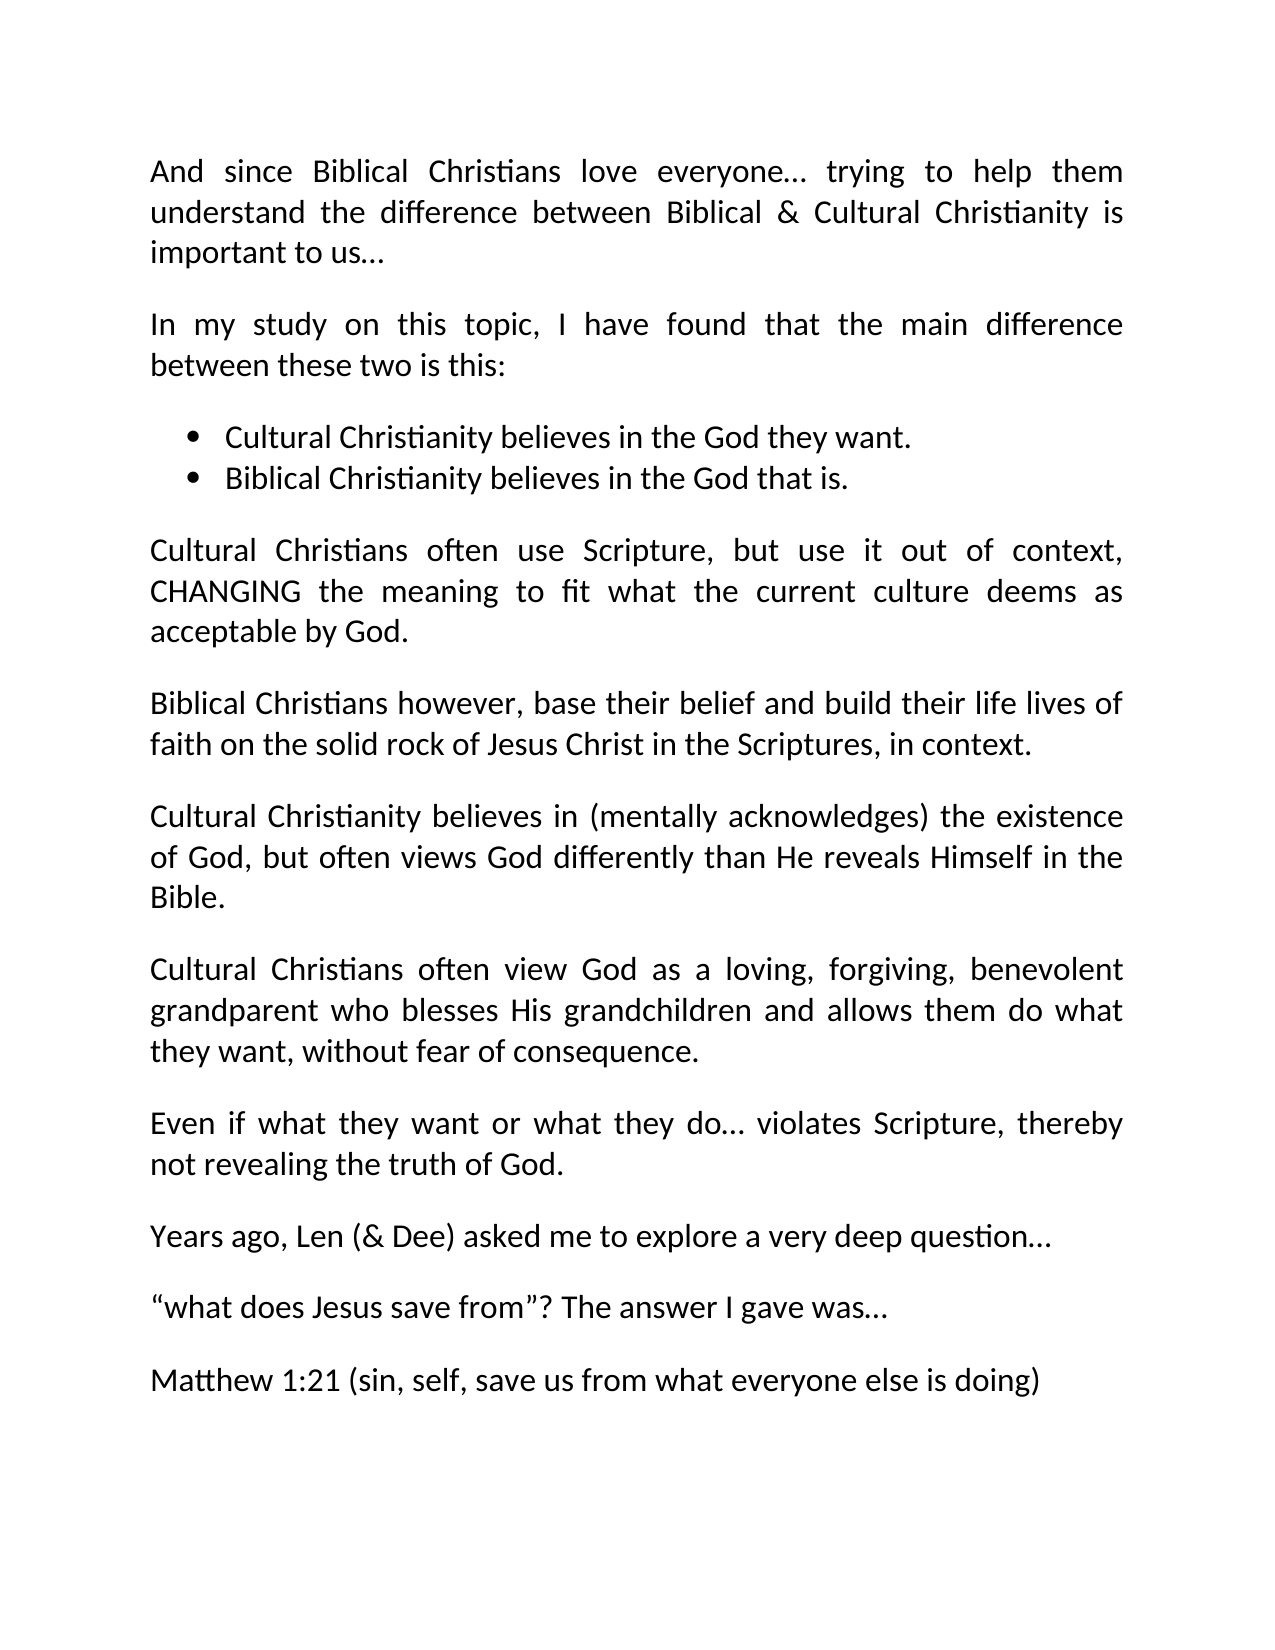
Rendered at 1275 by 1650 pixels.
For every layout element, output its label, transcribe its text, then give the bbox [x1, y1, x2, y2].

text Cultural Christianity believes in (mentally acknowledges) the existence of God, but often views God differently than He reveals Himself in the Bible. [150, 795, 1125, 917]
text Cultural Christians often view God as a loving, forgiving, benevolent grandparent who blesses His grandchildren and allows them do what they want, without fear of consequence. [150, 948, 1125, 1071]
text In my study on this topic, I have found that the main difference between these two is this: [150, 303, 1125, 385]
text Cultural Christians often use Scripture, but use it out of context, CHANGING the meaning to fit what the current culture deems as acceptable by God. [150, 529, 1125, 651]
list Cultural Christianity believes in the God they want. [187, 416, 1125, 457]
text Matthew 1:21 (sin, self, save us from what everyone else is doing) [150, 1358, 1125, 1399]
text Years ago, Len (& Dee) asked me to explore a very deep question… [150, 1214, 1125, 1255]
list Biblical Christianity believes in the God that is. [187, 457, 1125, 498]
text “what does Jesus save from”? The answer I gave was… [150, 1287, 1125, 1327]
text And since Biblical Christians love everyone… trying to help them understand the difference between Biblical & Cultural Christianity is important to us… [150, 150, 1125, 272]
text Even if what they want or what they do… violates Scripture, thereby not revealing the truth of God. [150, 1102, 1125, 1183]
text Biblical Christians however, base their belief and build their life lives of faith on the solid rock of Jesus Christ in the Scriptures, in context. [150, 682, 1125, 764]
